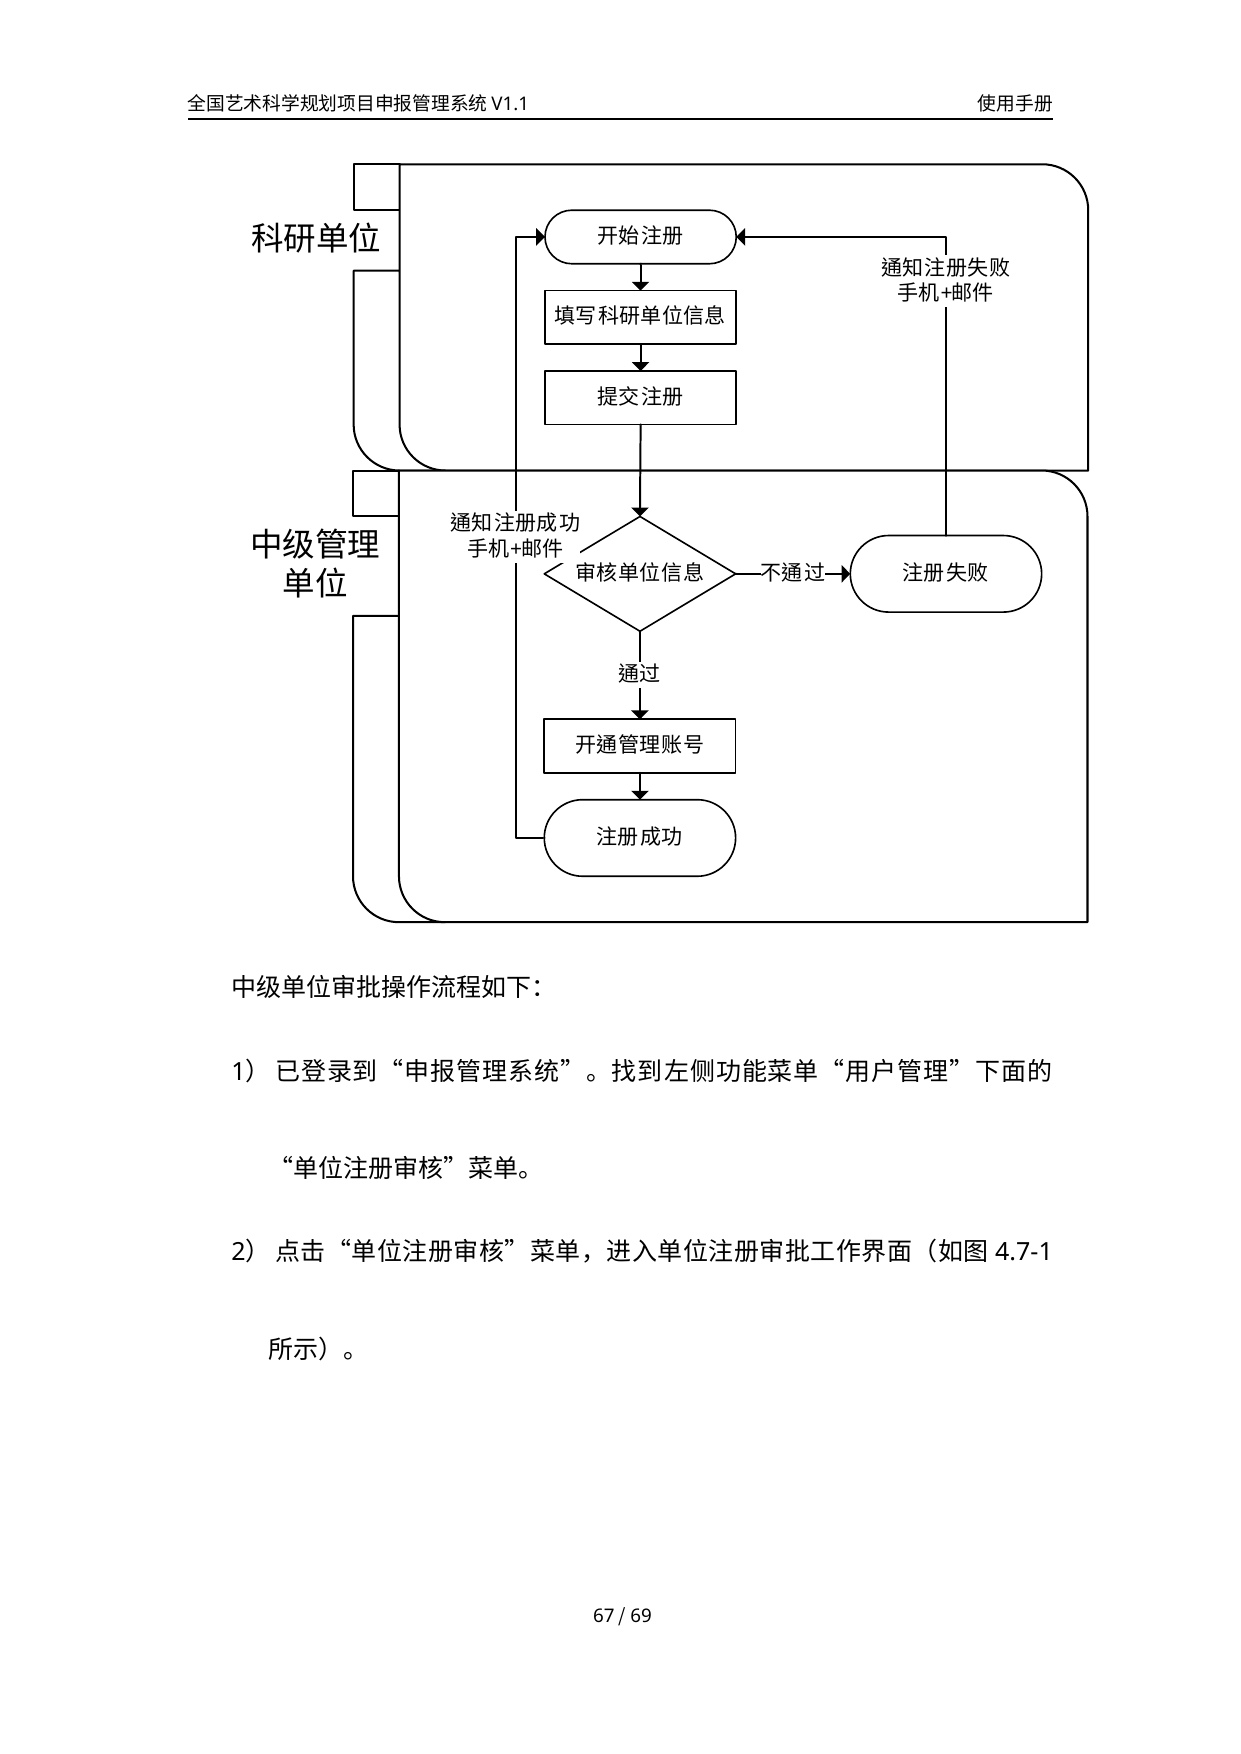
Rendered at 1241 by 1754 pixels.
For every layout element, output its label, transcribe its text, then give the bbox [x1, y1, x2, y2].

list 点击“单位注册审核”菜单，进入单位注册审批工作界面（如图4.7-1所示）。 [231, 1217, 1053, 1380]
list 已登录到“申报管理系统”。找到左侧功能菜单“用户管理”下面的“单位注册审核”菜单。 [231, 1037, 1053, 1199]
text 中级单位审批操作流程如下： [231, 953, 1053, 1018]
